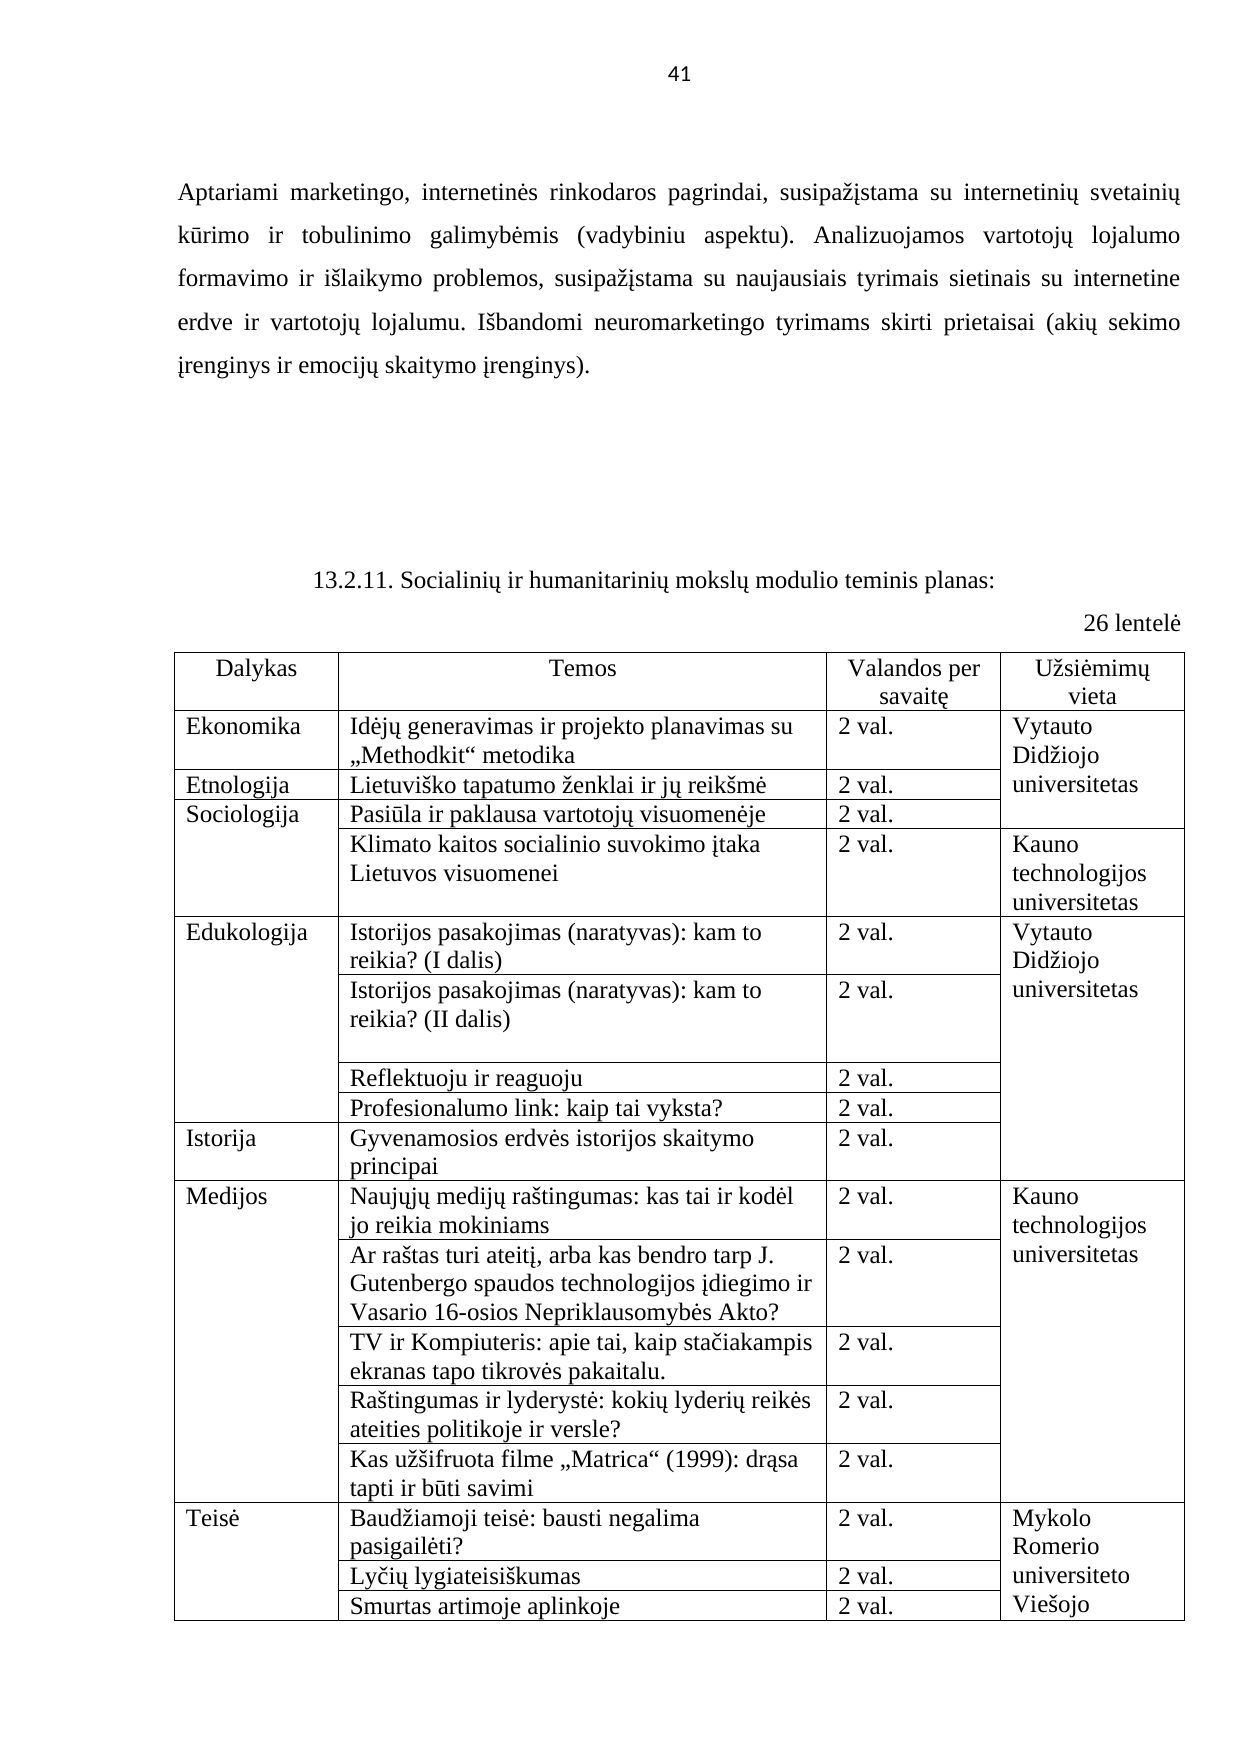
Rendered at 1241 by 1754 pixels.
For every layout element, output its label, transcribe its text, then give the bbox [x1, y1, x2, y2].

table_cell Lietuviško tapatumo ženklai ir jų reikšmė [339, 770, 826, 798]
table_cell Smurtas artimoje aplinkoje [339, 1591, 826, 1620]
table_cell Reflektuoju ir reaguoju [339, 1063, 826, 1092]
table_cell 2 val. [827, 1444, 1000, 1502]
table_cell 2 val. [827, 1123, 1000, 1180]
table_cell Istorijos pasakojimas (naratyvas): kam to reikia? (I dalis) [339, 917, 826, 974]
table_cell 2 val. [827, 1063, 1000, 1092]
table_cell TV ir Kompiuteris: apie tai, kaip stačiakampis ekranas tapo tikrovės pakaitalu. [339, 1327, 826, 1384]
table_cell 2 val. [827, 1503, 1000, 1560]
table_header Valandos per savaitę [827, 653, 1000, 710]
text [177, 177, 1181, 378]
table_cell Edukologija [175, 917, 338, 1122]
table_cell 2 val. [827, 917, 1000, 974]
table_cell 2 val. [827, 770, 1000, 798]
table_cell Profesionalumo link: kaip tai vyksta? [339, 1093, 826, 1122]
table_cell 2 val. [827, 1093, 1000, 1122]
table_cell Vytauto Didžiojo universitetas [1001, 917, 1184, 1180]
text 26 lentelė [177, 608, 1181, 637]
table_cell Sociologija [175, 800, 338, 916]
table_header Užsiėmimų vieta [1001, 653, 1184, 710]
table_cell 2 val. [827, 975, 1000, 1062]
table_cell Etnologija [175, 770, 338, 798]
table_cell Baudžiamoji teisė: bausti negalima pasigailėti? [339, 1503, 826, 1560]
table_cell Pasiūla ir paklausa vartotojų visuomenėje [339, 800, 826, 828]
table_cell Naujųjų medijų raštingumas: kas tai ir kodėl jo reikia mokiniams [339, 1181, 826, 1239]
table_cell 2 val. [827, 800, 1000, 828]
table_cell Lyčių lygiateisiškumas [339, 1561, 826, 1590]
table_cell 2 val. [827, 1386, 1000, 1443]
table_cell Istorija [175, 1123, 338, 1180]
table_cell Ekonomika [175, 711, 338, 769]
table_cell Istorijos pasakojimas (naratyvas): kam to reikia? (II dalis) [339, 975, 826, 1062]
table_cell Klimato kaitos socialinio suvokimo įtaka Lietuvos visuomenei [339, 829, 826, 916]
table_cell Vytauto Didžiojo universitetas [1001, 711, 1184, 828]
table_cell Kauno technologijos universitetas [1001, 829, 1184, 916]
table_cell Kauno technologijos universitetas [1001, 1181, 1184, 1502]
table_cell Gyvenamosios erdvės istorijos skaitymo principai [339, 1123, 826, 1180]
table_header Dalykas [175, 653, 338, 710]
table_cell Raštingumas ir lyderystė: kokių lyderių reikės ateities politikoje ir versle? [339, 1386, 826, 1443]
table_cell 2 val. [827, 829, 1000, 916]
table_cell 2 val. [827, 1240, 1000, 1326]
table_cell 2 val. [827, 1561, 1000, 1590]
table_cell Mykolo Romerio universiteto Viešojo saugumo fakultetas [1001, 1503, 1184, 1620]
table_header Temos [339, 653, 826, 710]
table_cell Medijos [175, 1181, 338, 1502]
table_cell Teisė [175, 1503, 338, 1620]
table_cell 2 val. [827, 1327, 1000, 1384]
table_cell Ar raštas turi ateitį, arba kas bendro tarp J. Gutenbergo spaudos technologijos įdiegimo ir Vasario 16-osios Nepriklausomybės Akto? [339, 1240, 826, 1326]
table_cell 2 val. [827, 1181, 1000, 1239]
table_cell 2 val. [827, 1591, 1000, 1620]
text 13.2.11. Socialinių ir humanitarinių mokslų modulio teminis planas: [177, 565, 1181, 594]
table_cell Idėjų generavimas ir projekto planavimas su „Methodkit“ metodika [339, 711, 826, 769]
table_cell Kas užšifruota filme „Matrica“ (1999): drąsa tapti ir būti savimi [339, 1444, 826, 1502]
table_cell 2 val. [827, 711, 1000, 769]
